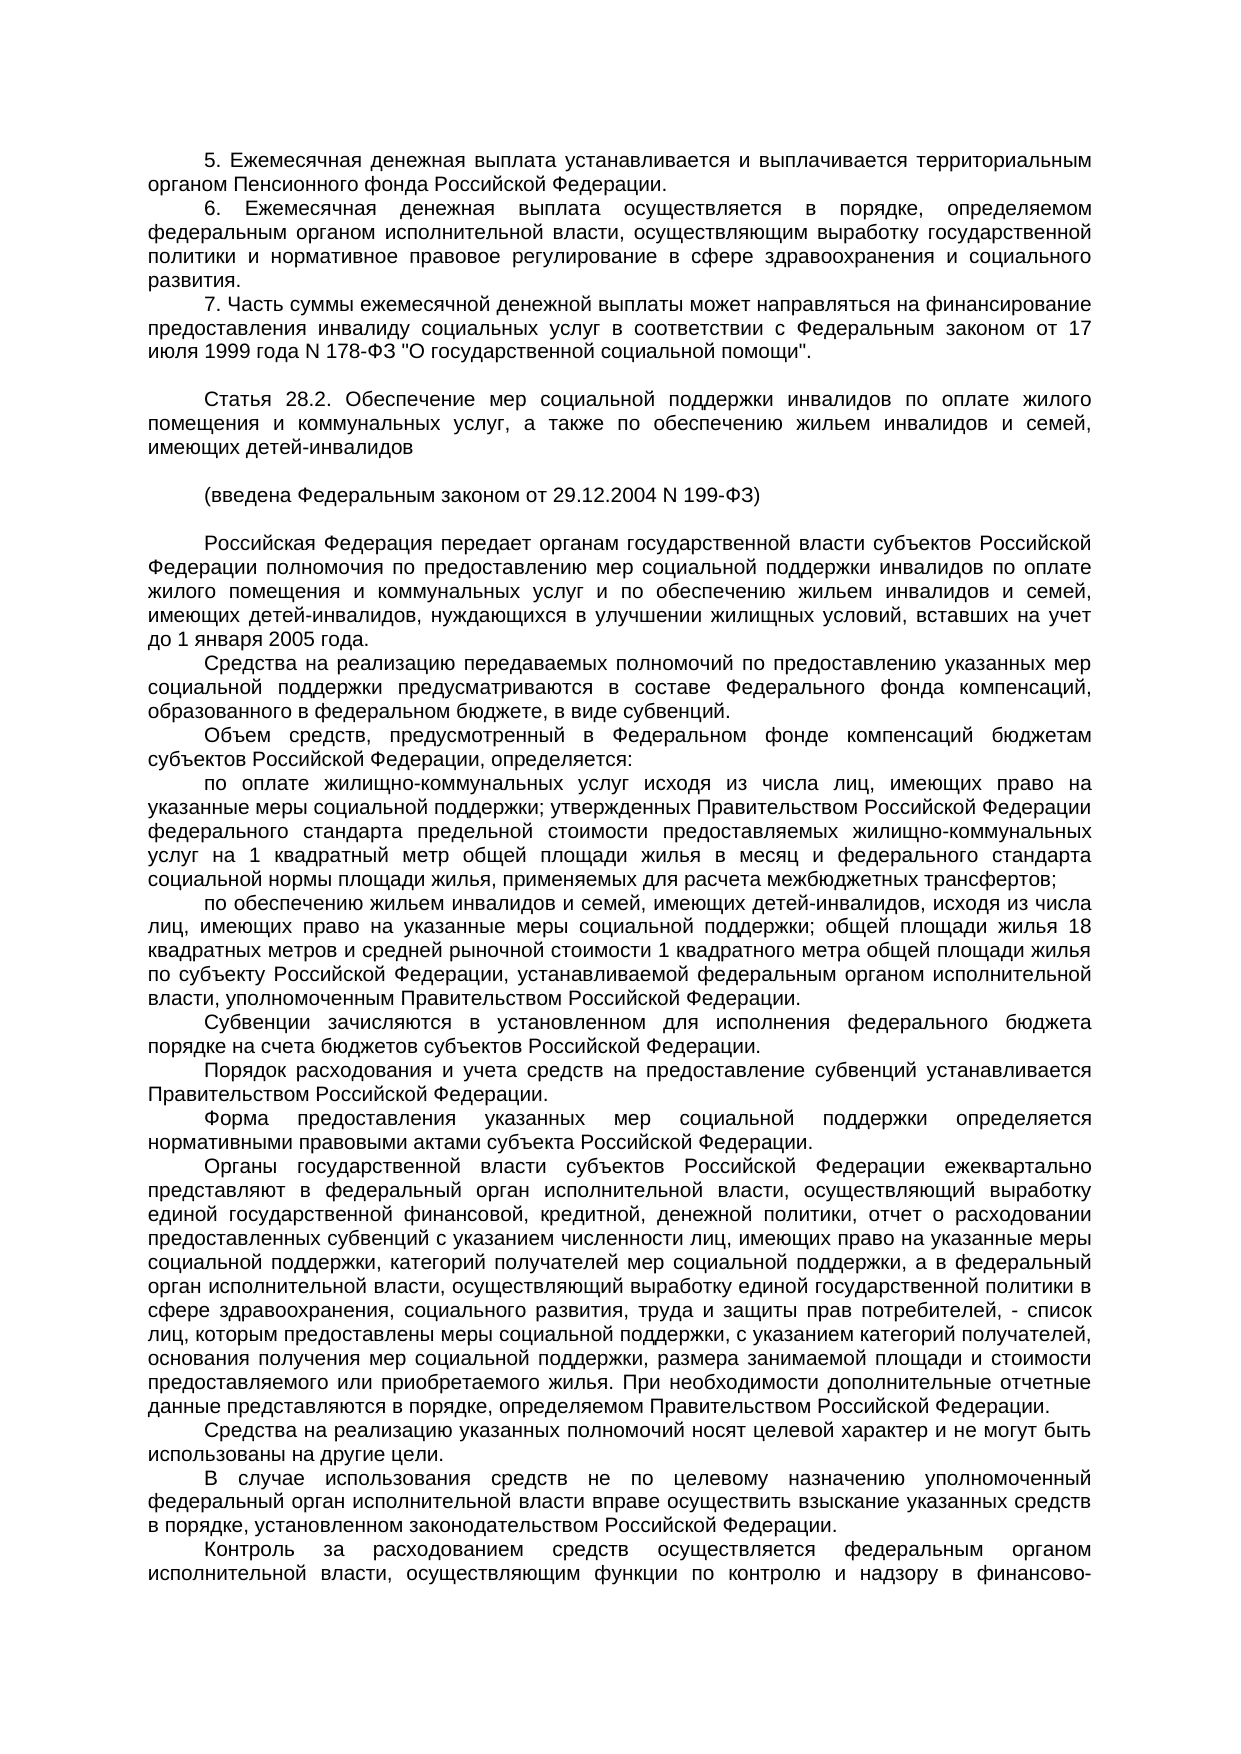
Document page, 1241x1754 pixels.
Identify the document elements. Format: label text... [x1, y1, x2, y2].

text 7. Часть суммы ежемесячной денежной выплаты может направляться на финансирование предоставления инвалиду социальных услуг в соответствии с Федеральным законом от 17 июля 1999 года N 178-ФЗ "О государственной социальной помощи". [148, 291, 1093, 363]
text Средства на реализацию передаваемых полномочий по предоставлению указанных мер социальной поддержки предусматриваются в составе Федерального фонда компенсаций, образованного в федеральном бюджете, в виде субвенций. [148, 651, 1093, 723]
text Субвенции зачисляются в установленном для исполнения федерального бюджета порядке на счета бюджетов субъектов Российской Федерации. [148, 1010, 1093, 1058]
text Органы государственной власти субъектов Российской Федерации ежеквартально представляют в федеральный орган исполнительной власти, осуществляющий выработку единой государственной финансовой, кредитной, денежной политики, отчет о расходовании предоставленных субвенций с указанием численности лиц, имеющих право на указанные меры социальной поддержки, категорий получателей мер социальной поддержки, а в федеральный орган исполнительной власти, осуществляющий выработку единой государственной политики в сфере здравоохранения, социального развития, труда и защиты прав потребителей, - список лиц, которым предоставлены меры социальной поддержки, с указанием категорий получателей, основания получения мер социальной поддержки, размера занимаемой площади и стоимости предоставляемого или приобретаемого жилья. При необходимости дополнительные отчетные данные представляются в порядке, определяемом Правительством Российской Федерации. [148, 1154, 1093, 1417]
text (введена Федеральным законом от 29.12.2004 N 199-ФЗ) [148, 483, 1093, 507]
text Средства на реализацию указанных полномочий носят целевой характер и не могут быть использованы на другие цели. [148, 1417, 1093, 1465]
text 5. Ежемесячная денежная выплата устанавливается и выплачивается территориальным органом Пенсионного фонда Российской Федерации. [148, 148, 1093, 196]
text по обеспечению жильем инвалидов и семей, имеющих детей-инвалидов, исходя из числа лиц, имеющих право на указанные меры социальной поддержки; общей площади жилья 18 квадратных метров и средней рыночной стоимости 1 квадратного метра общей площади жилья по субъекту Российской Федерации, устанавливаемой федеральным органом исполнительной власти, уполномоченным Правительством Российской Федерации. [148, 890, 1093, 1010]
text Объем средств, предусмотренный в Федеральном фонде компенсаций бюджетам субъектов Российской Федерации, определяется: [148, 723, 1093, 771]
text по оплате жилищно-коммунальных услуг исходя из числа лиц, имеющих право на указанные меры социальной поддержки; утвержденных Правительством Российской Федерации федерального стандарта предельной стоимости предоставляемых жилищно-коммунальных услуг на 1 квадратный метр общей площади жилья в месяц и федерального стандарта социальной нормы площади жилья, применяемых для расчета межбюджетных трансфертов; [148, 771, 1093, 890]
text Статья 28.2. Обеспечение мер социальной поддержки инвалидов по оплате жилого помещения и коммунальных услуг, а также по обеспечению жильем инвалидов и семей, имеющих детей-инвалидов [148, 387, 1093, 459]
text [148, 1537, 1093, 1585]
text Порядок расходования и учета средств на предоставление субвенций устанавливается Правительством Российской Федерации. [148, 1058, 1093, 1106]
text 6. Ежемесячная денежная выплата осуществляется в порядке, определяемом федеральным органом исполнительной власти, осуществляющим выработку государственной политики и нормативное правовое регулирование в сфере здравоохранения и социального развития. [148, 196, 1093, 291]
text Форма предоставления указанных мер социальной поддержки определяется нормативными правовыми актами субъекта Российской Федерации. [148, 1106, 1093, 1154]
text В случае использования средств не по целевому назначению уполномоченный федеральный орган исполнительной власти вправе осуществить взыскание указанных средств в порядке, установленном законодательством Российской Федерации. [148, 1465, 1093, 1537]
text Российская Федерация передает органам государственной власти субъектов Российской Федерации полномочия по предоставлению мер социальной поддержки инвалидов по оплате жилого помещения и коммунальных услуг и по обеспечению жильем инвалидов и семей, имеющих детей-инвалидов, нуждающихся в улучшении жилищных условий, вставших на учет до 1 января 2005 года. [148, 531, 1093, 651]
